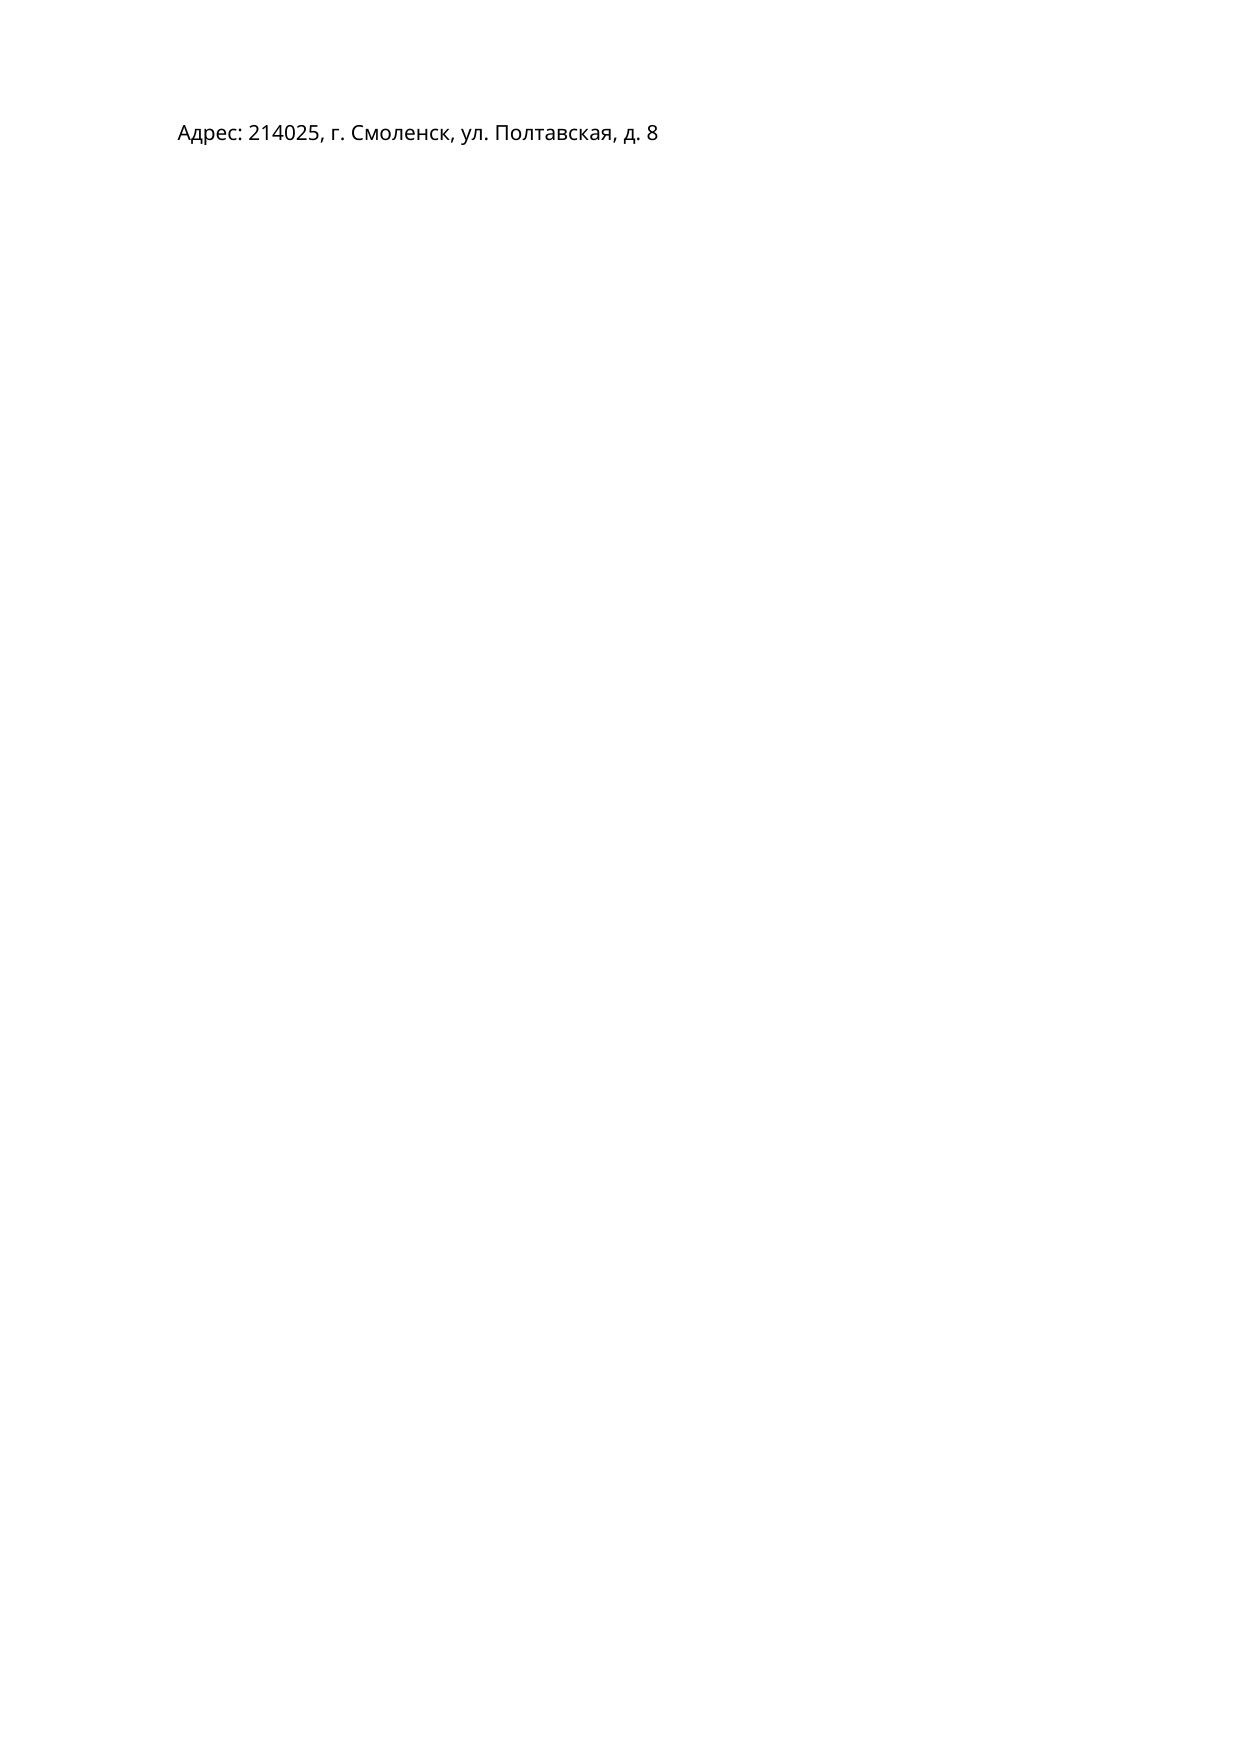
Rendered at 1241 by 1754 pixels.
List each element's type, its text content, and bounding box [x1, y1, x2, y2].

text Адрес: 214025, г. Смоленск, ул. Полтавская, д. 8 [177, 118, 1152, 147]
